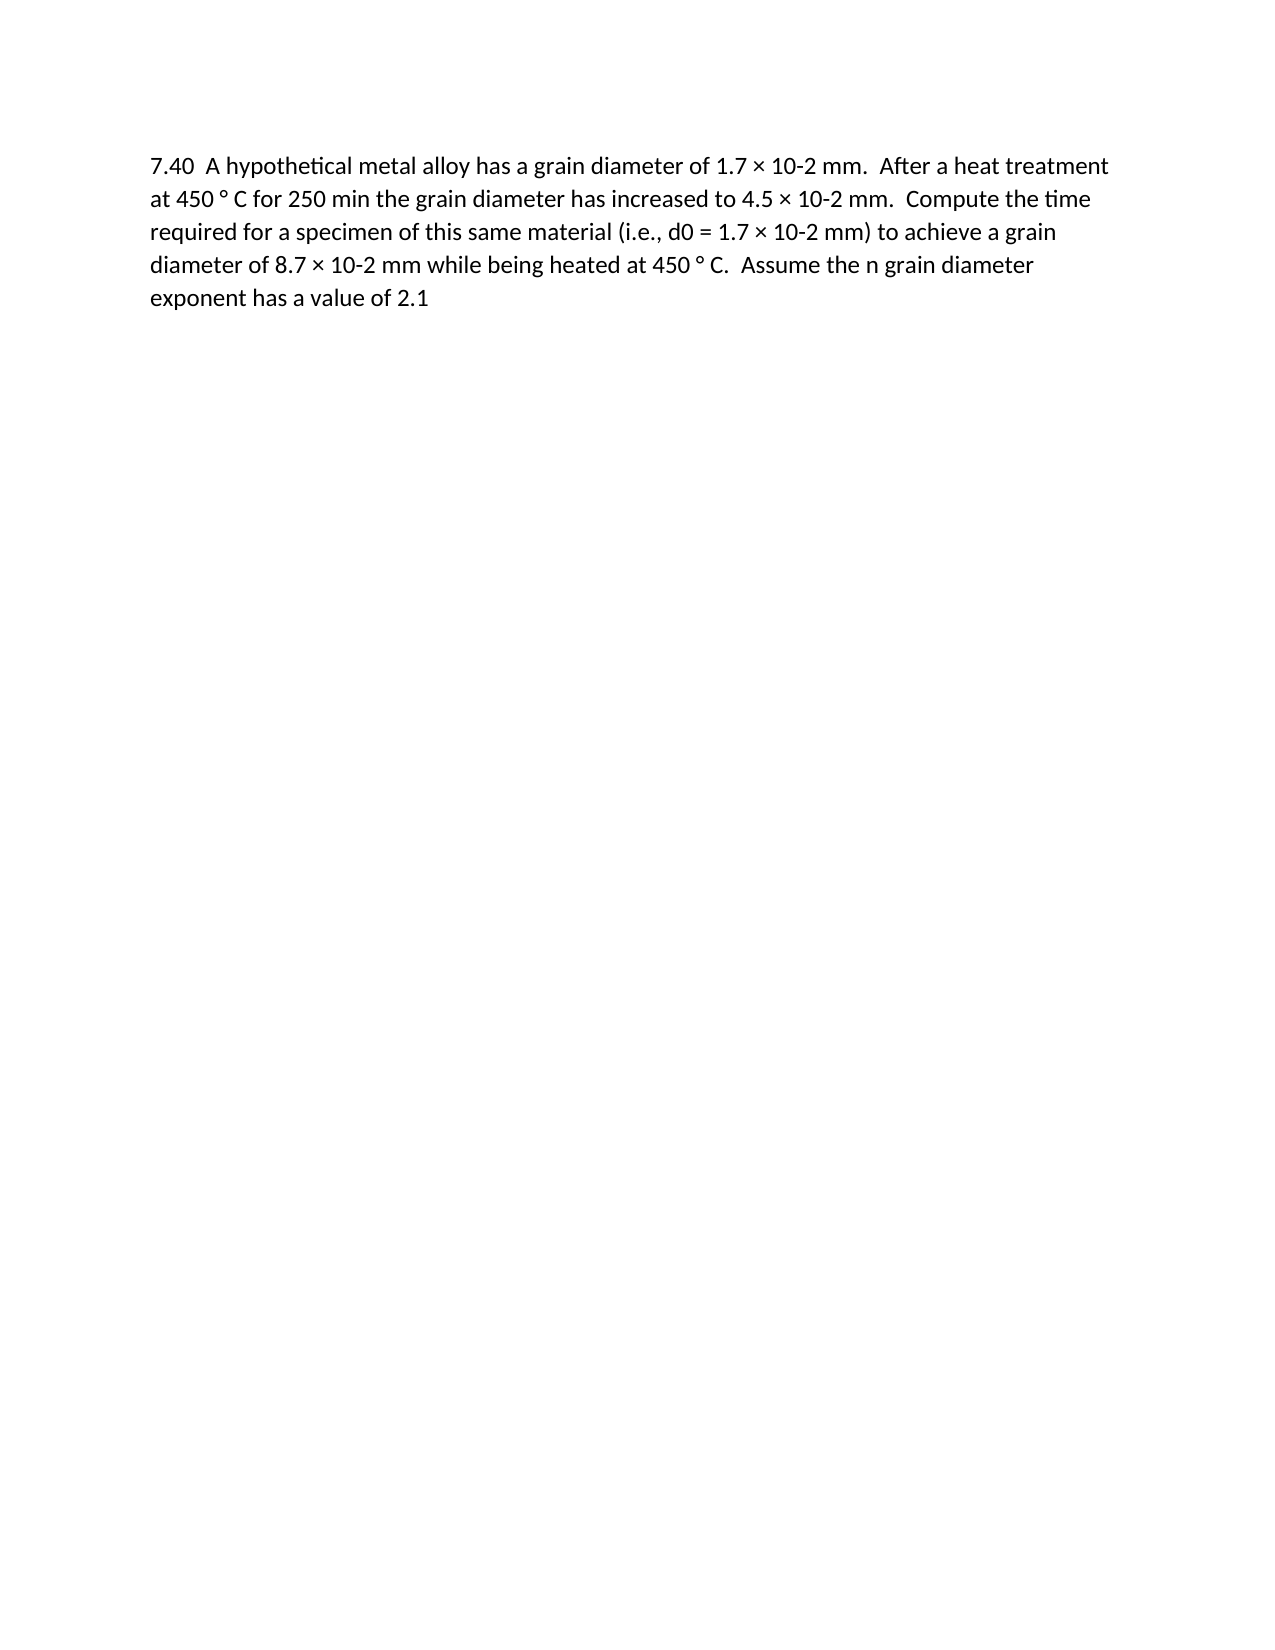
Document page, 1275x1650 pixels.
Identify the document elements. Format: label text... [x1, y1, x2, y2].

text 7.40 A hypothetical metal alloy has a grain diameter of 1.7 × 10-2 mm. After a heat treatment at 450 ° C for 250 min the grain diameter has increased to 4.5 × 10-2 mm. Compute the time required for a specimen of this same material (i.e., d0 = 1.7 × 10-2 mm) to achieve a grain diameter of 8.7 × 10-2 mm while being heated at 450 ° C. Assume the n grain diameter exponent has a value of 2.1 [150, 150, 1125, 312]
